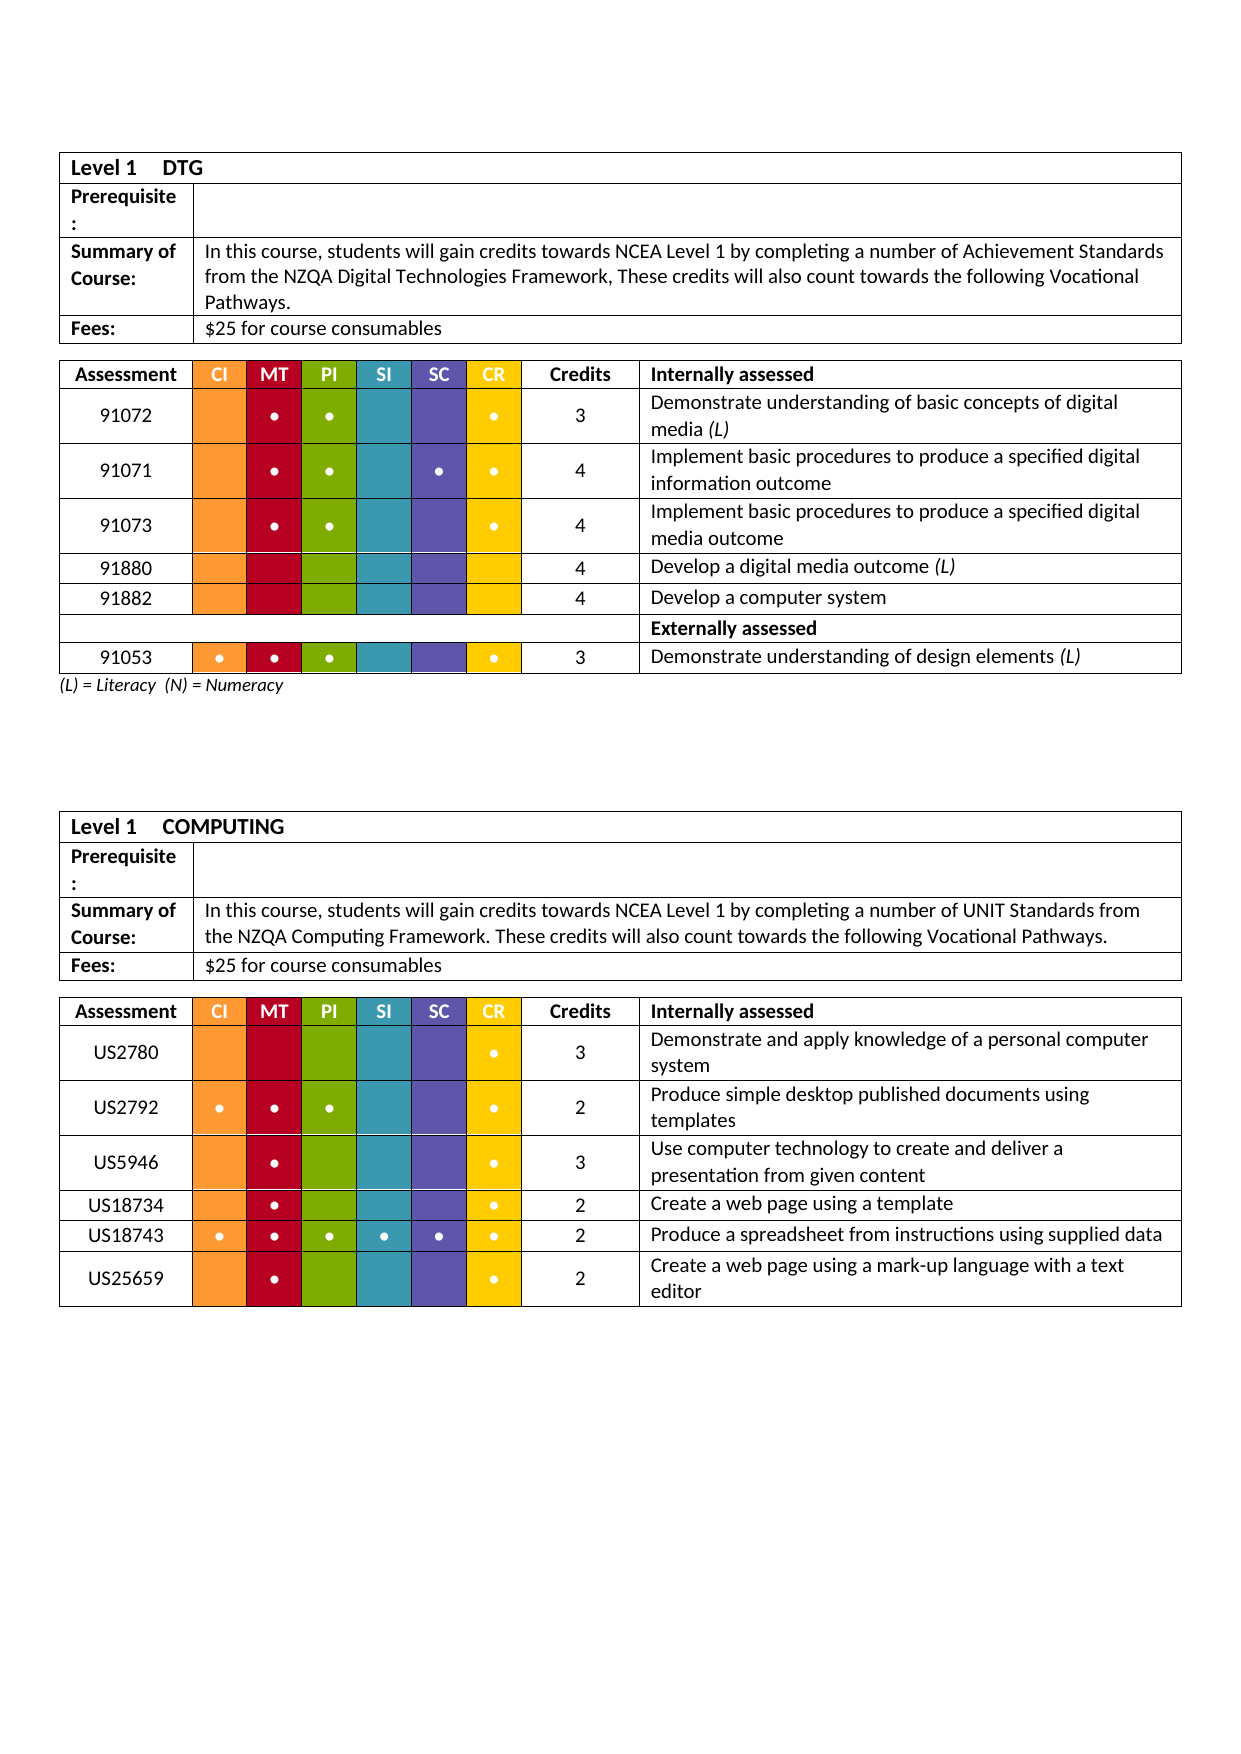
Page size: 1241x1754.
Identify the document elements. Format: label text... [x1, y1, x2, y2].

table_cell • [302, 1081, 356, 1134]
table_header Assessment [60, 361, 192, 388]
table_cell • [302, 499, 356, 552]
table_cell [412, 643, 466, 672]
table_cell [357, 1136, 411, 1189]
table_cell Develop a digital media outcome (L) [640, 554, 1181, 583]
table_cell • [247, 1136, 301, 1189]
table_cell [357, 584, 411, 614]
table_cell [193, 1026, 246, 1080]
table_header SC [412, 361, 466, 388]
table_cell • [467, 389, 521, 443]
table_cell 2 [522, 1081, 639, 1134]
table_cell [357, 643, 411, 672]
table_header MT [247, 361, 301, 388]
table_cell 4 [522, 444, 639, 498]
table_cell [193, 389, 246, 443]
table_cell US2792 [60, 1081, 192, 1134]
table_cell • [247, 389, 301, 443]
table_cell • [247, 1081, 301, 1134]
table_cell Prerequisite: [60, 184, 193, 237]
table_header Internally assessed [640, 998, 1181, 1025]
table_cell • [467, 1081, 521, 1134]
table_cell [193, 444, 246, 498]
table_cell • [302, 444, 356, 498]
table_cell 91071 [60, 444, 192, 498]
table_cell Prerequisite: [60, 843, 193, 897]
table_cell Use computer technology to create and deliver a presentation from given content [640, 1136, 1181, 1189]
table_cell In this course, students will gain credits towards NCEA Level 1 by completing a number of Achievement Standards from the NZQA Digital Technologies Framework, These credits will also count towards the following Vocational Pathways. [194, 238, 1181, 314]
table_cell [193, 499, 246, 552]
table_cell [247, 554, 301, 583]
table_cell [412, 1026, 466, 1080]
table_header Credits [522, 998, 639, 1025]
table_cell 91882 [60, 584, 192, 614]
table_cell 3 [522, 1026, 639, 1080]
table_cell [412, 1191, 466, 1220]
table_cell Create a web page using a template [640, 1191, 1181, 1220]
table_cell In this course, students will gain credits towards NCEA Level 1 by completing a number of UNIT Standards from the NZQA Computing Framework. These credits will also count towards the following Vocational Pathways. [194, 898, 1181, 952]
table_header Credits [522, 361, 639, 388]
table_header PI [302, 361, 356, 388]
table_cell Create a web page using a mark-up language with a text editor [640, 1252, 1181, 1306]
table_cell Demonstrate understanding of design elements (L) [640, 643, 1181, 672]
table_cell [357, 1026, 411, 1080]
table_cell 2 [522, 1191, 639, 1220]
table_cell • [467, 643, 521, 672]
table_cell [357, 554, 411, 583]
table_cell US18734 [60, 1191, 192, 1220]
table_cell US5946 [60, 1136, 192, 1189]
table_cell [412, 584, 466, 614]
table_cell [302, 1191, 356, 1220]
table_cell [467, 584, 521, 614]
table_cell Summary of Course: [60, 238, 193, 314]
table_header Internally assessed [640, 361, 1181, 388]
table_cell • [467, 1221, 521, 1251]
table_cell Produce a spreadsheet from instructions using supplied data [640, 1221, 1181, 1251]
table_cell [247, 584, 301, 614]
table_cell Demonstrate and apply knowledge of a personal computer system [640, 1026, 1181, 1080]
table_cell [193, 584, 246, 614]
table_cell 91053 [60, 643, 192, 672]
table_cell [357, 499, 411, 552]
table_header SC [412, 998, 466, 1025]
table_cell Fees: [60, 953, 193, 979]
table_header MT [247, 998, 301, 1025]
table_cell Summary of Course: [60, 898, 193, 952]
table_cell Fees: [60, 316, 193, 343]
table_cell [467, 554, 521, 583]
table_cell • [467, 499, 521, 552]
table_cell [60, 615, 639, 642]
table_cell • [247, 499, 301, 552]
table_header SI [357, 998, 411, 1025]
table_cell [357, 1081, 411, 1134]
table_cell [302, 554, 356, 583]
table_cell • [247, 643, 301, 672]
table_cell [193, 1136, 246, 1189]
table_cell 3 [522, 389, 639, 443]
table_header Level 1 COMPUTING [60, 812, 1181, 842]
table_cell • [247, 1221, 301, 1251]
table_cell [412, 1081, 466, 1134]
table_cell [302, 584, 356, 614]
table_cell • [193, 1081, 246, 1134]
text (L) = Literacy (N) = Numeracy [59, 674, 1181, 696]
table_cell • [247, 1191, 301, 1220]
table_cell • [467, 1026, 521, 1080]
table_cell 91073 [60, 499, 192, 552]
table_cell [357, 1191, 411, 1220]
table_cell • [412, 1221, 466, 1251]
table_cell • [357, 1221, 411, 1251]
table_cell 3 [522, 1136, 639, 1189]
table_cell • [302, 1221, 356, 1251]
table_cell [412, 554, 466, 583]
table_header CI [193, 998, 246, 1025]
table_header Level 1 DTG [60, 153, 1181, 182]
table_cell [412, 389, 466, 443]
table_cell • [467, 1136, 521, 1189]
table_cell • [302, 389, 356, 443]
table_header SI [357, 361, 411, 388]
table_cell • [193, 643, 246, 672]
table_cell US25659 [60, 1252, 192, 1306]
table_cell US2780 [60, 1026, 192, 1080]
table_cell 4 [522, 584, 639, 614]
table_cell [357, 1252, 411, 1306]
table_cell [194, 843, 1181, 897]
table_cell [194, 184, 1181, 237]
table_cell 91880 [60, 554, 192, 583]
table_cell 3 [522, 643, 639, 672]
table_cell • [467, 1191, 521, 1220]
table_cell Externally assessed [640, 615, 1181, 642]
table_cell [302, 1252, 356, 1306]
table_cell [302, 1136, 356, 1189]
table_cell • [467, 444, 521, 498]
table_cell [412, 1136, 466, 1189]
table_cell [412, 499, 466, 552]
table_cell • [412, 444, 466, 498]
table_cell Demonstrate understanding of basic concepts of digital media (L) [640, 389, 1181, 443]
table_cell 4 [522, 554, 639, 583]
table_header CI [193, 361, 246, 388]
table_cell • [467, 1252, 521, 1306]
table_cell Develop a computer system [640, 584, 1181, 614]
table_cell [412, 1252, 466, 1306]
table_cell 91072 [60, 389, 192, 443]
table_cell $25 for course consumables [194, 953, 1181, 979]
table_cell 4 [522, 499, 639, 552]
table_cell $25 for course consumables [194, 316, 1181, 343]
table_header CR [467, 361, 521, 388]
table_cell Produce simple desktop published documents using templates [640, 1081, 1181, 1134]
table_cell Implement basic procedures to produce a specified digital media outcome [640, 499, 1181, 552]
table_cell [302, 1026, 356, 1080]
table_cell [193, 1252, 246, 1306]
table_cell [357, 389, 411, 443]
table_cell [193, 554, 246, 583]
table_cell [247, 1026, 301, 1080]
table_cell 2 [522, 1252, 639, 1306]
table_cell [193, 1191, 246, 1220]
table_cell [357, 444, 411, 498]
table_cell • [302, 643, 356, 672]
table_cell Implement basic procedures to produce a specified digital information outcome [640, 444, 1181, 498]
table_cell • [247, 444, 301, 498]
table_header CR [467, 998, 521, 1025]
table_cell • [193, 1221, 246, 1251]
table_header PI [302, 998, 356, 1025]
table_cell US18743 [60, 1221, 192, 1251]
table_cell • [247, 1252, 301, 1306]
table_cell 2 [522, 1221, 639, 1251]
table_header Assessment [60, 998, 192, 1025]
